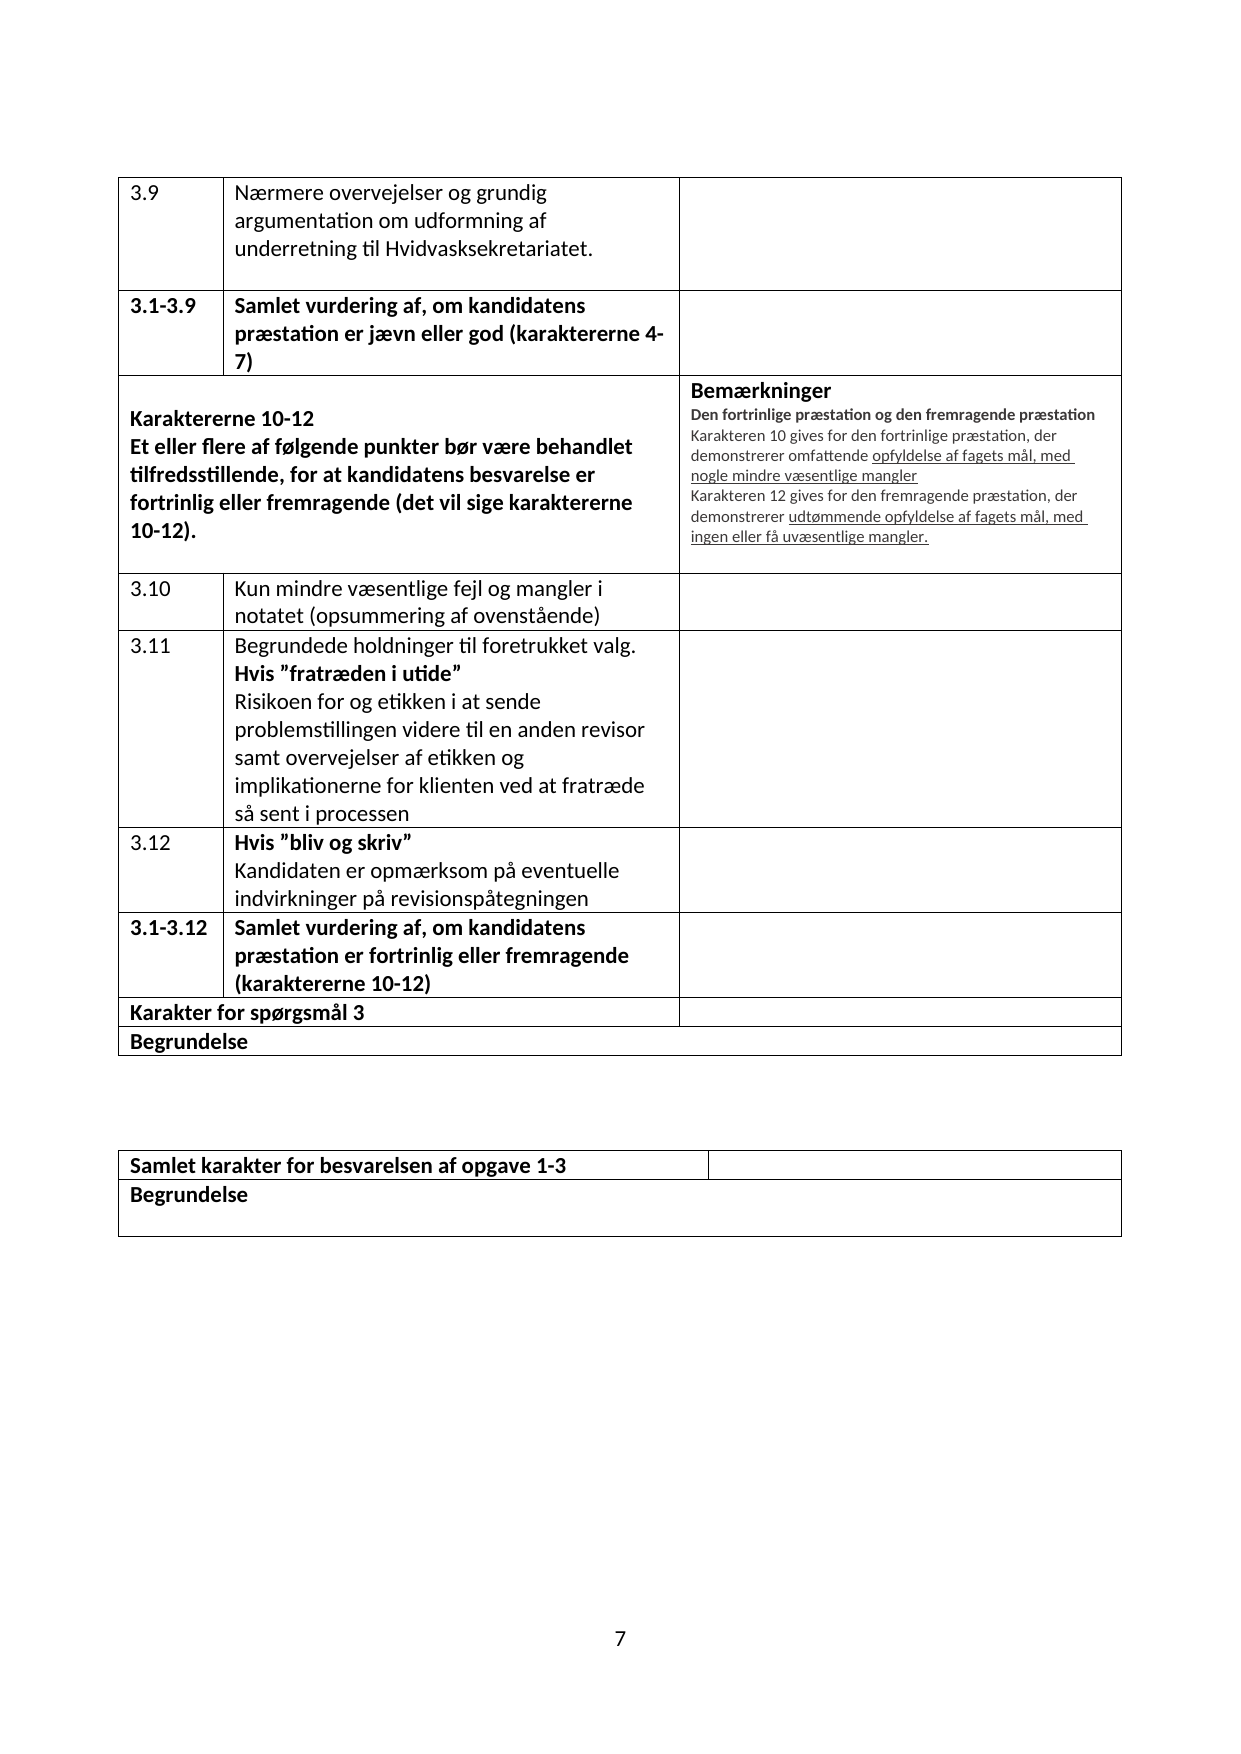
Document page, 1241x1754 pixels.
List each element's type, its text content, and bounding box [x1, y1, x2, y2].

table_cell [680, 574, 1121, 630]
table_cell [680, 178, 1121, 290]
table_cell Karaktererne 10-12 Et eller flere af følgende punkter bør være behandlet tilfredsstillende, for at kandidatens besvarelse er fortrinlig eller fremragende (det vil sige karaktererne 10-12). [119, 376, 679, 573]
table_cell Begrundelse [119, 1027, 1121, 1055]
table_cell [680, 828, 1121, 912]
table_cell Nærmere overvejelser og grundig argumentation om udformning af underretning til Hvidvasksekretariatet. [224, 178, 679, 290]
table_cell Karakter for spørgsmål 3 [119, 998, 679, 1026]
table_cell 3.1-3.12 [119, 913, 223, 997]
table_cell 3.9 [119, 178, 223, 290]
table_header Samlet karakter for besvarelsen af opgave 1-3 [119, 1151, 708, 1179]
table_cell [680, 913, 1121, 997]
table_cell [680, 998, 1121, 1026]
table_cell Bemærkninger Den fortrinlige præstation og den fremragende præstation Karakteren 10 gives for den fortrinlige præstation, der demonstrerer omfattende opfyldelse af fagets mål, med nogle mindre væsentlige mangler Karakteren 12 gives for den fremragende præstation, der demonstrerer udtømmende opfyldelse af fagets mål, med ingen eller få uvæsentlige mangler. [680, 376, 1121, 573]
table_cell [680, 291, 1121, 375]
table_cell 3.12 [119, 828, 223, 912]
table_cell Samlet vurdering af, om kandidatens præstation er jævn eller god (karaktererne 4-7) [224, 291, 679, 375]
table_cell Hvis ”bliv og skriv” Kandidaten er opmærksom på eventuelle indvirkninger på revisionspåtegningen [224, 828, 679, 912]
table_cell Begrundelse [119, 1180, 1121, 1236]
table_cell Begrundede holdninger til foretrukket valg. Hvis ”fratræden i utide” Risikoen for og etikken i at sende problemstillingen videre til en anden revisor samt overvejelser af etikken og implikationerne for klienten ved at fratræde så sent i processen [224, 631, 679, 827]
table_cell 3.10 [119, 574, 223, 630]
table_cell Kun mindre væsentlige fejl og mangler i notatet (opsummering af ovenstående) [224, 574, 679, 630]
table_cell [680, 631, 1121, 827]
table_cell Samlet vurdering af, om kandidatens præstation er fortrinlig eller fremragende (karaktererne 10-12) [224, 913, 679, 997]
table_header [709, 1151, 1121, 1179]
table_cell 3.1-3.9 [119, 291, 223, 375]
table_cell 3.11 [119, 631, 223, 827]
